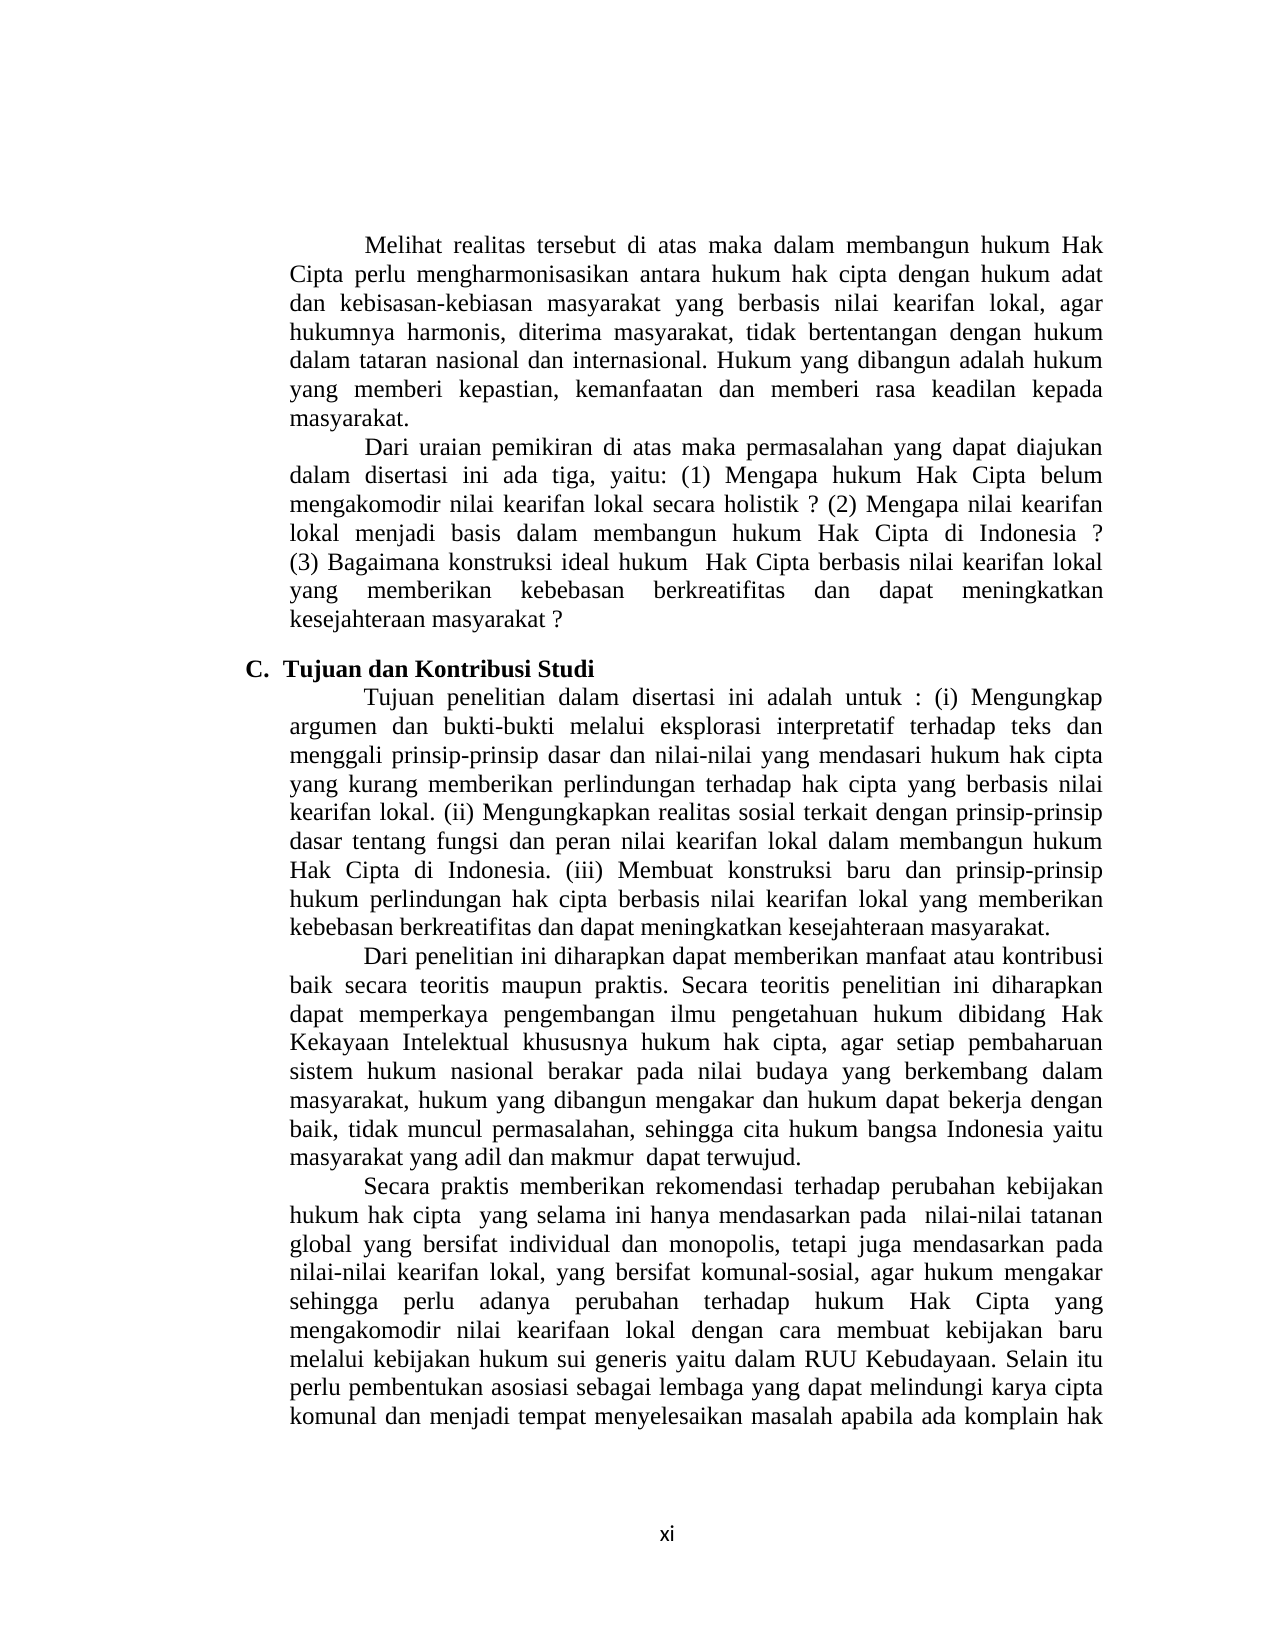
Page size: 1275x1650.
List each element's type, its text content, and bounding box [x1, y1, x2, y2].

list Dari uraian pemikiran di atas maka permasalahan yang dapat diajukan dalam disertasi ini ada tiga, yaitu: (1) Mengapa hukum Hak Cipta belum mengakomodir nilai kearifan lokal secara holistik ? (2) Mengapa nilai kearifan lokal menjadi basis dalam membangun hukum Hak Cipta di Indonesia ? (3) Bagaimana konstruksi ideal hukum Hak Cipta berbasis nilai kearifan lokal yang memberikan kebebasan berkreatifitas dan dapat meningkatkan kesejahteraan masyarakat ? [289, 432, 1104, 633]
list Tujuan dan Kontribusi Studi [245, 654, 1104, 682]
list Tujuan penelitian dalam disertasi ini adalah untuk : (i) Mengungkap argumen dan bukti-bukti melalui eksplorasi interpretatif terhadap teks dan menggali prinsip-prinsip dasar dan nilai-nilai yang mendasari hukum hak cipta yang kurang memberikan perlindungan terhadap hak cipta yang berbasis nilai kearifan lokal. (ii) Mengungkapkan realitas sosial terkait dengan prinsip-prinsip dasar tentang fungsi dan peran nilai kearifan lokal dalam membangun hukum Hak Cipta di Indonesia. (iii) Membuat konstruksi baru dan prinsip-prinsip hukum perlindungan hak cipta berbasis nilai kearifan lokal yang memberikan kebebasan berkreatifitas dan dapat meningkatkan kesejahteraan masyarakat. [289, 682, 1104, 941]
list Melihat realitas tersebut di atas maka dalam membangun hukum Hak Cipta perlu mengharmonisasikan antara hukum hak cipta dengan hukum adat dan kebisasan-kebiasan masyarakat yang berbasis nilai kearifan lokal, agar hukumnya harmonis, diterima masyarakat, tidak bertentangan dengan hukum dalam tataran nasional dan internasional. Hukum yang dibangun adalah hukum yang memberi kepastian, kemanfaatan dan memberi rasa keadilan kepada masyarakat. [289, 230, 1104, 432]
list Dari penelitian ini diharapkan dapat memberikan manfaat atau kontribusi baik secara teoritis maupun praktis. Secara teoritis penelitian ini diharapkan dapat memperkaya pengembangan ilmu pengetahuan hukum dibidang Hak Kekayaan Intelektual khususnya hukum hak cipta, agar setiap pembaharuan sistem hukum nasional berakar pada nilai budaya yang berkembang dalam masyarakat, hukum yang dibangun mengakar dan hukum dapat bekerja dengan baik, tidak muncul permasalahan, sehingga cita hukum bangsa Indonesia yaitu masyarakat yang adil dan makmur dapat terwujud. [289, 941, 1104, 1171]
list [289, 1171, 1104, 1430]
